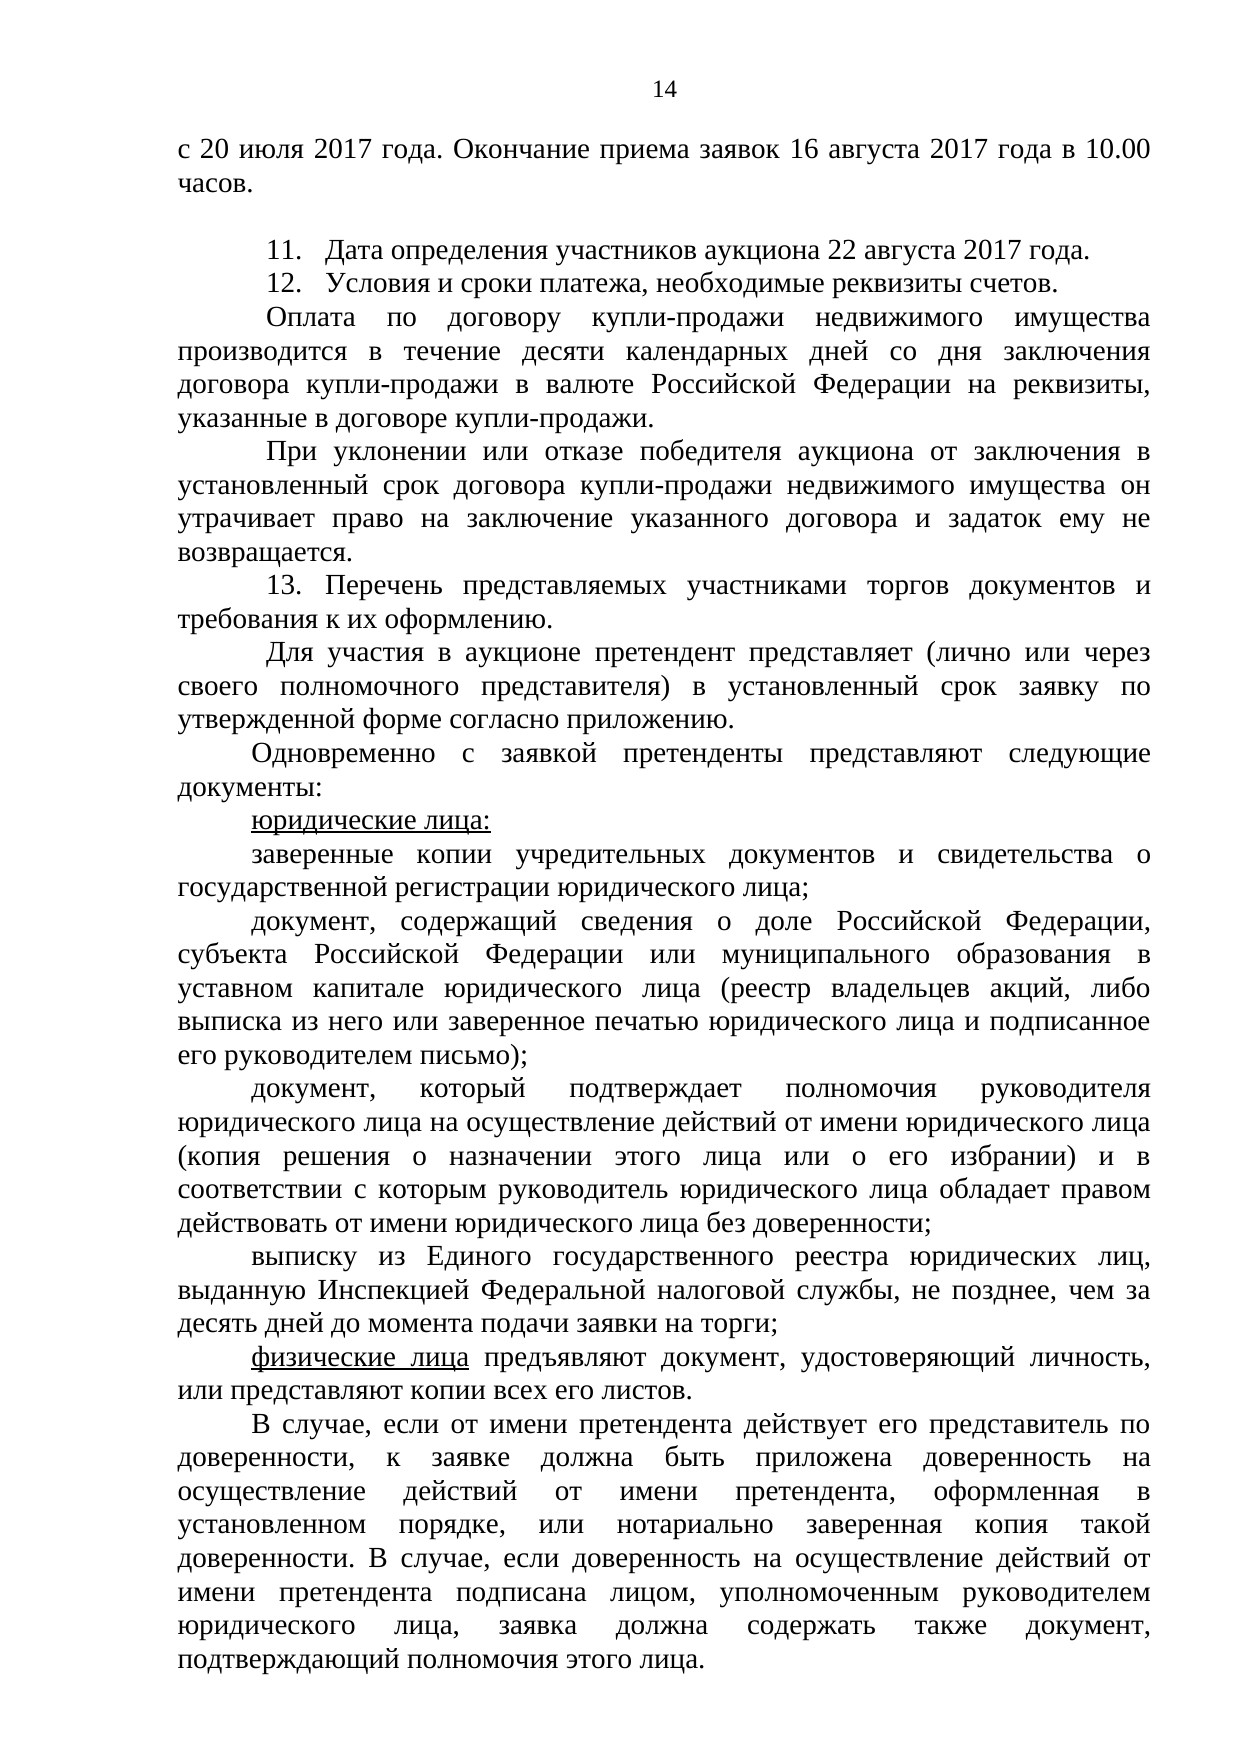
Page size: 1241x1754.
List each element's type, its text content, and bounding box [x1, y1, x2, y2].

list Перечень представляемых участниками торгов документов и требования к их оформлению. [177, 567, 1152, 634]
text Оплата по договору купли-продажи недвижимого имущества производится в течение десяти календарных дней со дня заключения договора купли-продажи в валюте Российской Федерации на реквизиты, указанные в договоре купли-продажи. [177, 299, 1152, 433]
text В случае, если от имени претендента действует его представитель по доверенности, к заявке должна быть приложена доверенность на осуществление действий от имени претендента, оформленная в установленном порядке, или нотариально заверенная копия такой доверенности. В случае, если доверенность на осуществление действий от имени претендента подписана лицом, уполномоченным руководителем юридического лица, заявка должна содержать также документ, подтверждающий полномочия этого лица. [177, 1406, 1152, 1674]
text физические лица предъявляют документ, удостоверяющий личность, или представляют копии всех его листов. [177, 1339, 1152, 1406]
text выписку из Единого государственного реестра юридических лиц, выданную Инспекцией Федеральной налоговой службы, не позднее, чем за десять дней до момента подачи заявки на торги; [177, 1238, 1152, 1339]
text Одновременно с заявкой претенденты представляют следующие документы: [177, 735, 1152, 802]
text Для участия в аукционе претендент представляет (лично или через своего полномочного представителя) в установленный срок заявку по утвержденной форме согласно приложению. [177, 634, 1152, 735]
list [177, 131, 1152, 198]
text документ, содержащий сведения о доле Российской Федерации, субъекта Российской Федерации или муниципального образования в уставном капитале юридического лица (реестр владельцев акций, либо выписка из него или заверенное печатью юридического лица и подписанное его руководителем письмо); [177, 903, 1152, 1071]
text документ, который подтверждает полномочия руководителя юридического лица на осуществление действий от имени юридического лица (копия решения о назначении этого лица или о его избрании) и в соответствии с которым руководитель юридического лица обладает правом действовать от имени юридического лица без доверенности; [177, 1071, 1152, 1238]
text юридические лица: [177, 802, 1152, 836]
text При уклонении или отказе победителя аукциона от заключения в установленный срок договора купли-продажи недвижимого имущества он утрачивает право на заключение указанного договора и задаток ему не возвращается. [177, 433, 1152, 567]
text заверенные копии учредительных документов и свидетельства о государственной регистрации юридического лица; [177, 836, 1152, 903]
list Условия и сроки платежа, необходимые реквизиты счетов. [177, 266, 1152, 299]
list Дата определения участников аукциона 22 августа 2017 года. [177, 232, 1152, 266]
